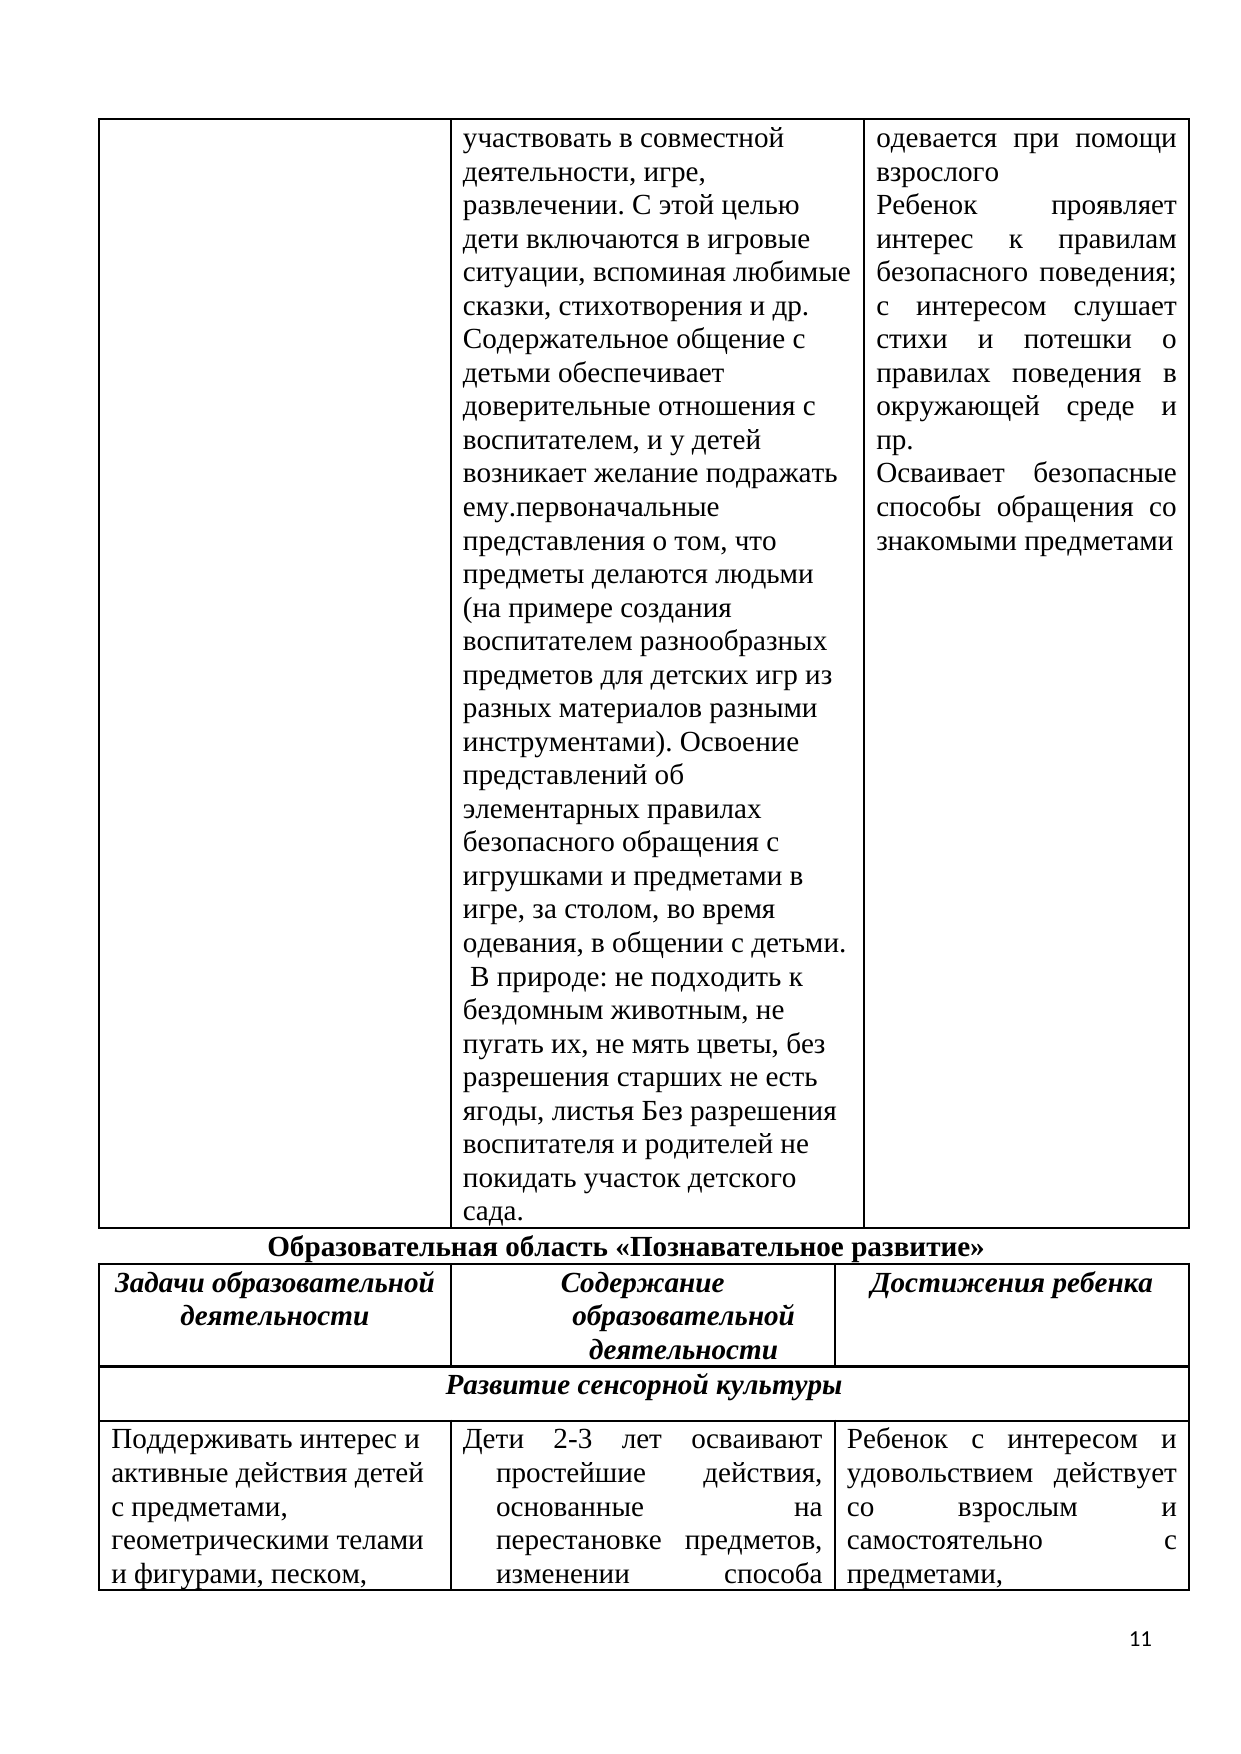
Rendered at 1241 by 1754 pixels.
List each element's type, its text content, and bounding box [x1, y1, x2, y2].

table_header Задачи образовательной деятельности [100, 1265, 450, 1365]
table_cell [452, 120, 863, 1227]
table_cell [100, 120, 450, 1227]
text Образовательная область «Познавательное развитие» [100, 1229, 1152, 1263]
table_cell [836, 1422, 1188, 1589]
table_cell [452, 1422, 834, 1589]
table_header Содержание образовательной деятельности [452, 1265, 834, 1365]
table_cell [865, 120, 1188, 1227]
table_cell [100, 1422, 450, 1589]
table_cell Развитие сенсорной культуры [100, 1368, 1188, 1419]
table_header Достижения ребенка [836, 1265, 1188, 1365]
